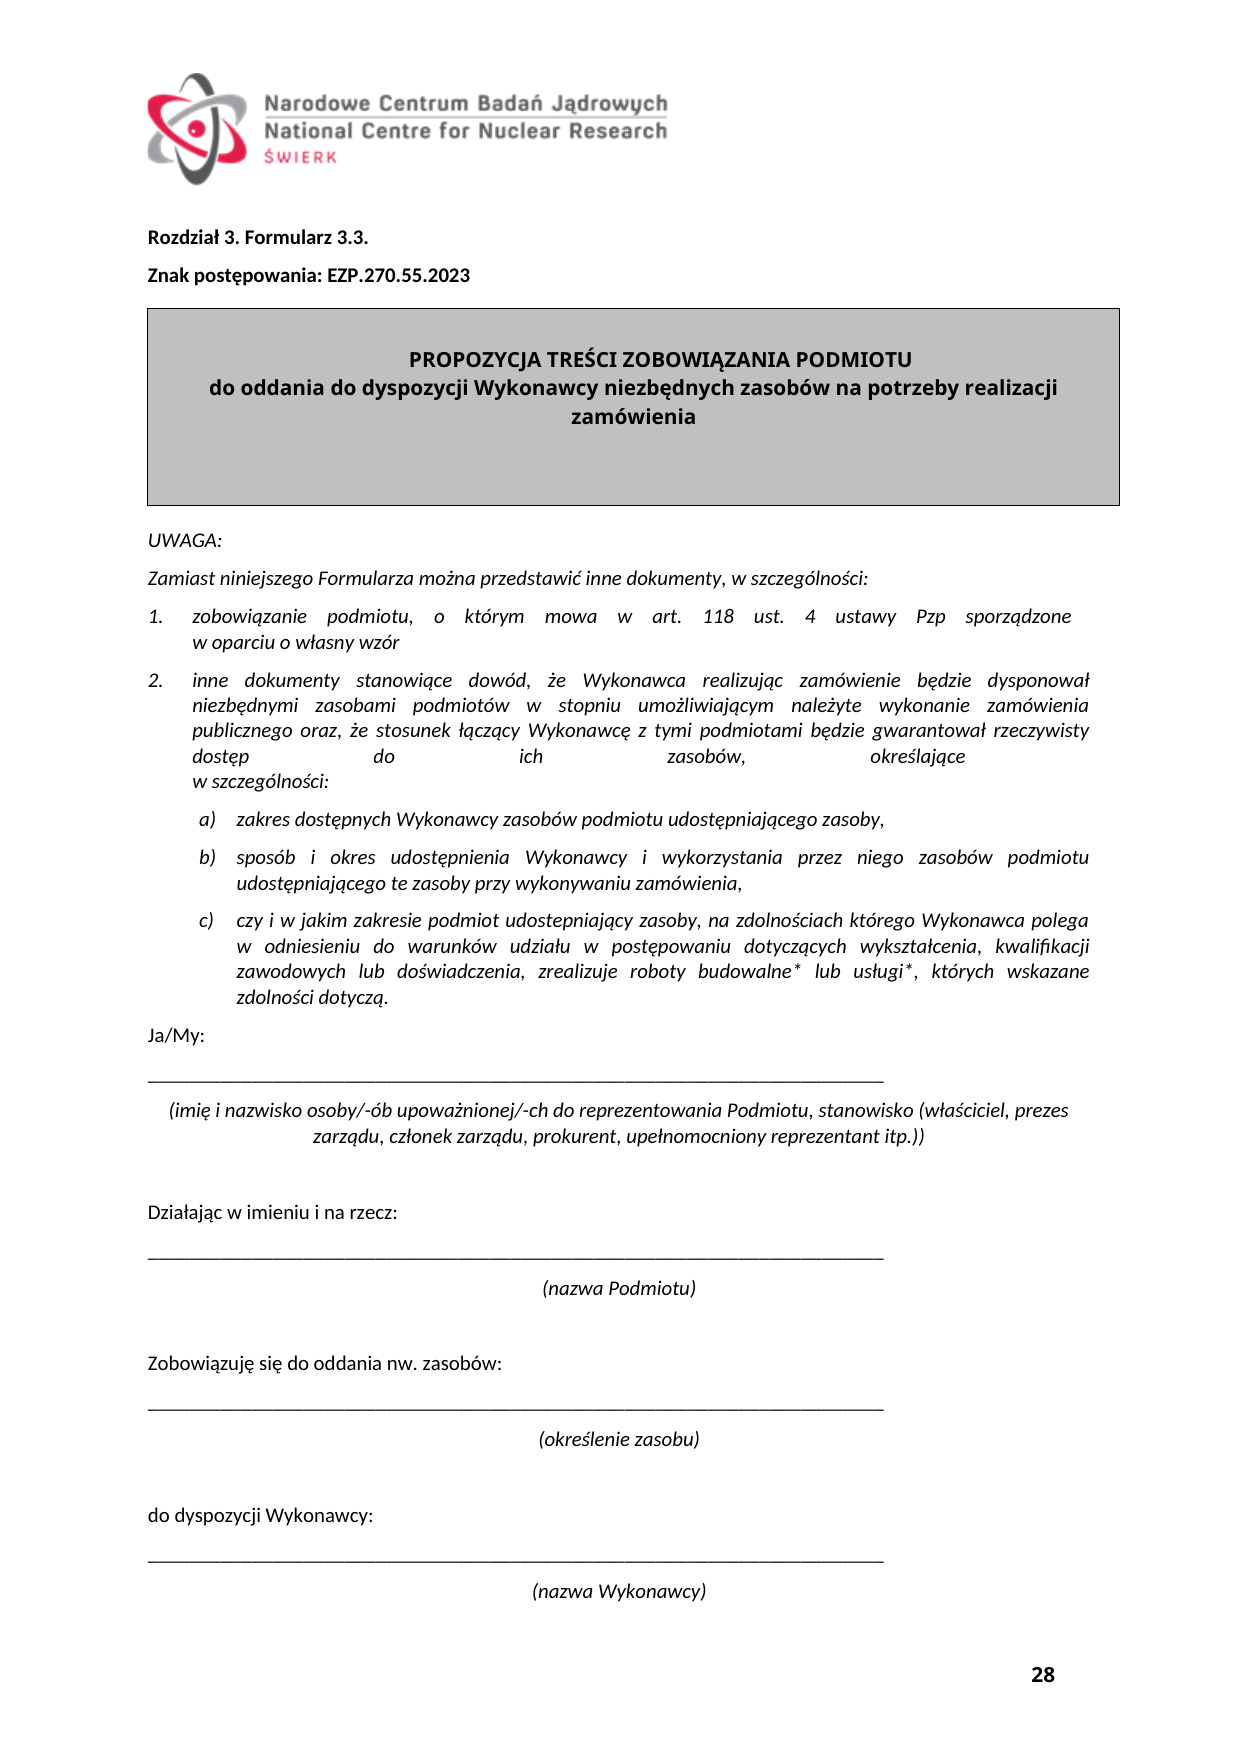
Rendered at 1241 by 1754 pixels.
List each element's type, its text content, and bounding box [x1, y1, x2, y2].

text do dyspozycji Wykonawcy: [148, 1502, 1092, 1528]
text Zobowiązuję się do oddania nw. zasobów: [148, 1351, 1092, 1376]
text Znak postępowania: EZP.270.55.2023 [148, 262, 1092, 288]
list sposób i okres udostępnienia Wykonawcy i wykorzystania przez niego zasobów podmiotu udostępniającego te zasoby przy wykonywaniu zamówienia, [199, 844, 1092, 895]
list czy i w jakim zakresie podmiot udostepniający zasoby, na zdolnościach którego Wykonawca polega w odniesieniu do warunków udziału w postępowaniu dotyczących wykształcenia, kwalifikacji zawodowych lub doświadczenia, zrealizuje roboty budowalne* lub usługi*, których wskazane zdolności dotyczą. [199, 908, 1092, 1009]
list zobowiązanie podmiotu, o którym mowa w art. 118 ust. 4 ustawy Pzp sporządzone w oparciu o własny wzór [148, 603, 1092, 654]
text _______________________________________________________________________ [148, 1060, 1092, 1085]
text (określenie zasobu) [148, 1426, 1092, 1452]
text _______________________________________________________________________ [148, 1237, 1092, 1262]
text Działając w imieniu i na rzecz: [148, 1199, 1092, 1224]
text (imię i nazwisko osoby/-ób upoważnionej/-ch do reprezentowania Podmiotu, stanowisko (właściciel, prezes zarządu, członek zarządu, prokurent, upełnomocniony reprezentant itp.)) [148, 1098, 1092, 1148]
list inne dokumenty stanowiące dowód, że Wykonawca realizując zamówienie będzie dysponował niezbędnymi zasobami podmiotów w stopniu umożliwiającym należyte wykonanie zamówienia publicznego oraz, że stosunek łączący Wykonawcę z tymi podmiotami będzie gwarantował rzeczywisty dostęp do ich zasobów, określające w szczególności: [148, 667, 1092, 794]
text Rozdział 3. Formularz 3.3. [148, 224, 1092, 250]
list zakres dostępnych Wykonawcy zasobów podmiotu udostępniającego zasoby, [199, 806, 1092, 832]
text (nazwa Podmiotu) [148, 1275, 1092, 1300]
text (nazwa Wykonawcy) [148, 1578, 1092, 1603]
text _______________________________________________________________________ [148, 1388, 1092, 1414]
picture [147, 73, 669, 187]
text Ja/My: [148, 1022, 1092, 1047]
text UWAGA: [148, 506, 1092, 553]
text _______________________________________________________________________ [148, 1540, 1092, 1566]
text Zamiast niniejszego Formularza można przedstawić inne dokumenty, w szczególności: [148, 566, 1092, 591]
